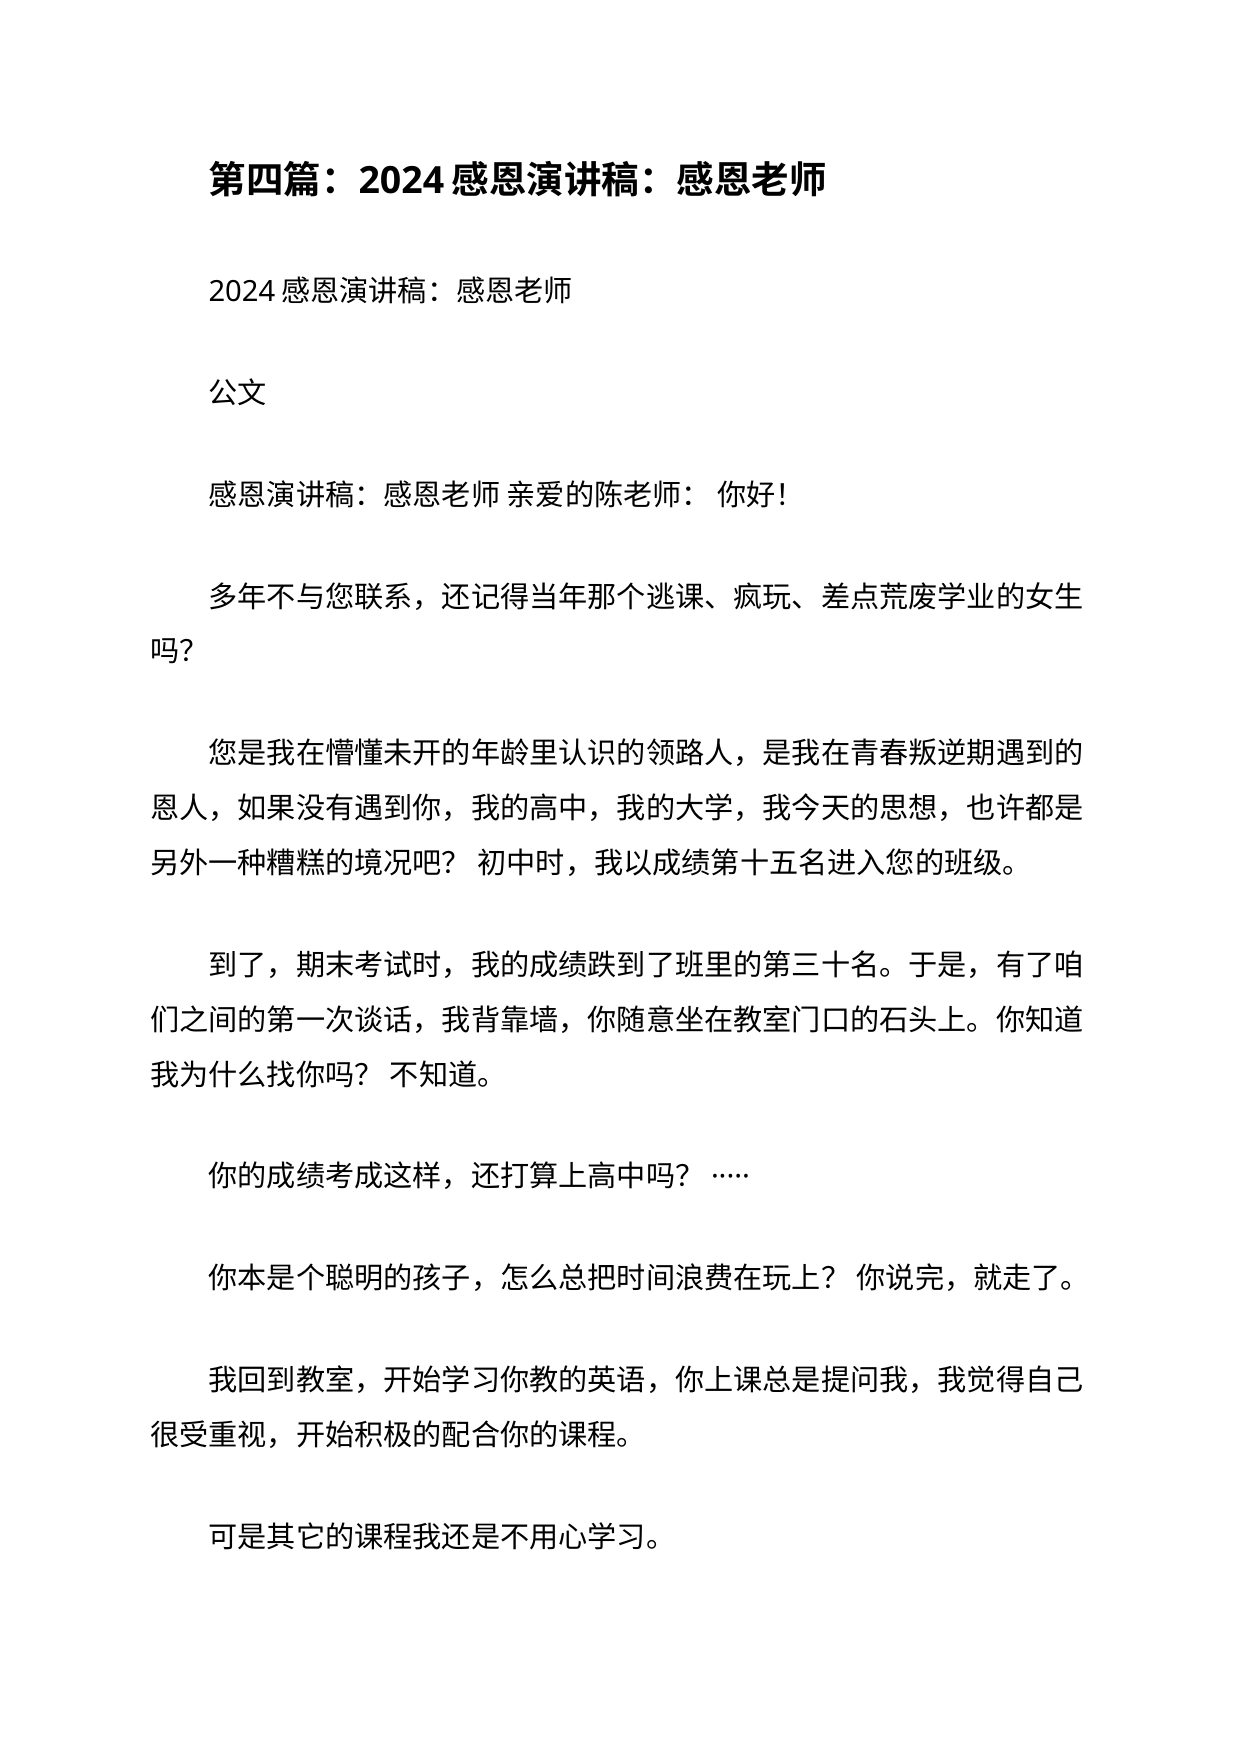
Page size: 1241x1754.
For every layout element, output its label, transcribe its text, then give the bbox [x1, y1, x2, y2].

text 第四篇：2024感恩演讲稿：感恩老师 [150, 150, 1090, 204]
text 感恩演讲稿：感恩老师 亲爱的陈老师： 你好！ [150, 471, 1090, 514]
text 2024感恩演讲稿：感恩老师 [150, 268, 1090, 310]
text 你本是个聪明的孩子，怎么总把时间浪费在玩上？ 你说完，就走了。 [150, 1255, 1090, 1297]
text 多年不与您联系，还记得当年那个逃课、疯玩、差点荒废学业的女生吗？ [150, 573, 1090, 670]
text 可是其它的课程我还是不用心学习。 [150, 1513, 1090, 1556]
text 我回到教室，开始学习你教的英语，你上课总是提问我，我觉得自己很受重视，开始积极的配合你的课程。 [150, 1357, 1090, 1454]
text 您是我在懵懂未开的年龄里认识的领路人，是我在青春叛逆期遇到的恩人，如果没有遇到你，我的高中，我的大学，我今天的思想，也许都是另外一种糟糕的境况吧？ 初中时，我以成绩第十五名进入您的班级。 [150, 730, 1090, 882]
text 你的成绩考成这样，还打算上高中吗？ ····· [150, 1153, 1090, 1195]
text 公文 [150, 369, 1090, 412]
text 到了，期末考试时，我的成绩跌到了班里的第三十名。于是，有了咱们之间的第一次谈话，我背靠墙，你随意坐在教室门口的石头上。你知道我为什么找你吗？ 不知道。 [150, 941, 1090, 1093]
